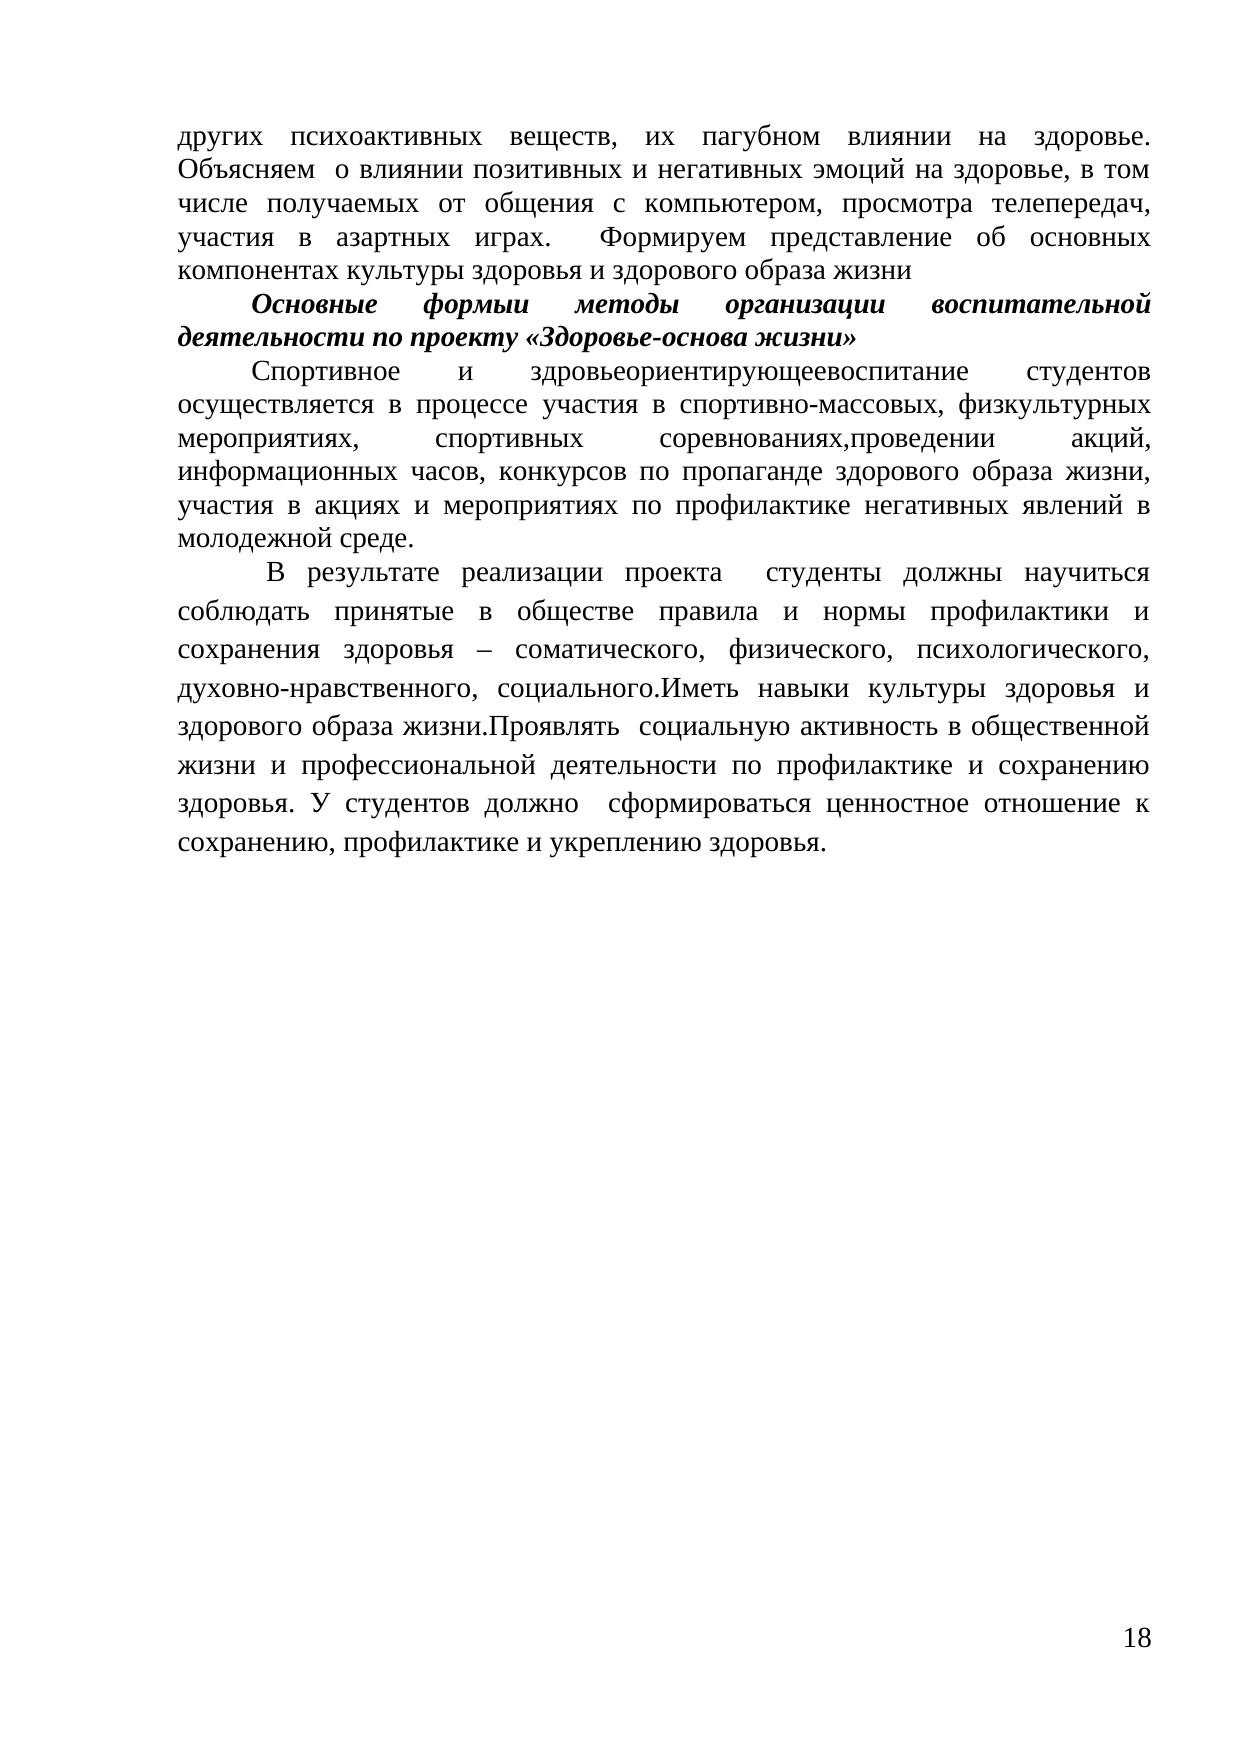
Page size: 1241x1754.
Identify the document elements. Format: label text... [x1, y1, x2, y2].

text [177, 118, 1152, 286]
text Основные формыи методы организации воспитательной деятельности по проекту «Здоровье-основа жизни» [177, 286, 1152, 353]
text Спортивное и здровьеориентирующеевоспитание студентов осуществляется в процессе участия в спортивно-массовых, физкультурных мероприятиях, спортивных соревнованиях,проведении акций, информационных часов, конкурсов по пропаганде здорового образа жизни, участия в акциях и мероприятиях по профилактике негативных явлений в молодежной среде. [177, 353, 1152, 554]
text В результате реализации проекта студенты должны научиться соблюдать принятые в обществе правила и нормы профилактики и сохранения здоровья – соматического, физического, психологического, духовно-нравственного, социального.Иметь навыки культуры здоровья и здорового образа жизни.Проявлять социальную активность в общественной жизни и профессиональной деятельности по профилактике и сохранению здоровья. У студентов должно сформироваться ценностное отношение к сохранению, профилактике и укреплению здоровья. [177, 554, 1151, 857]
